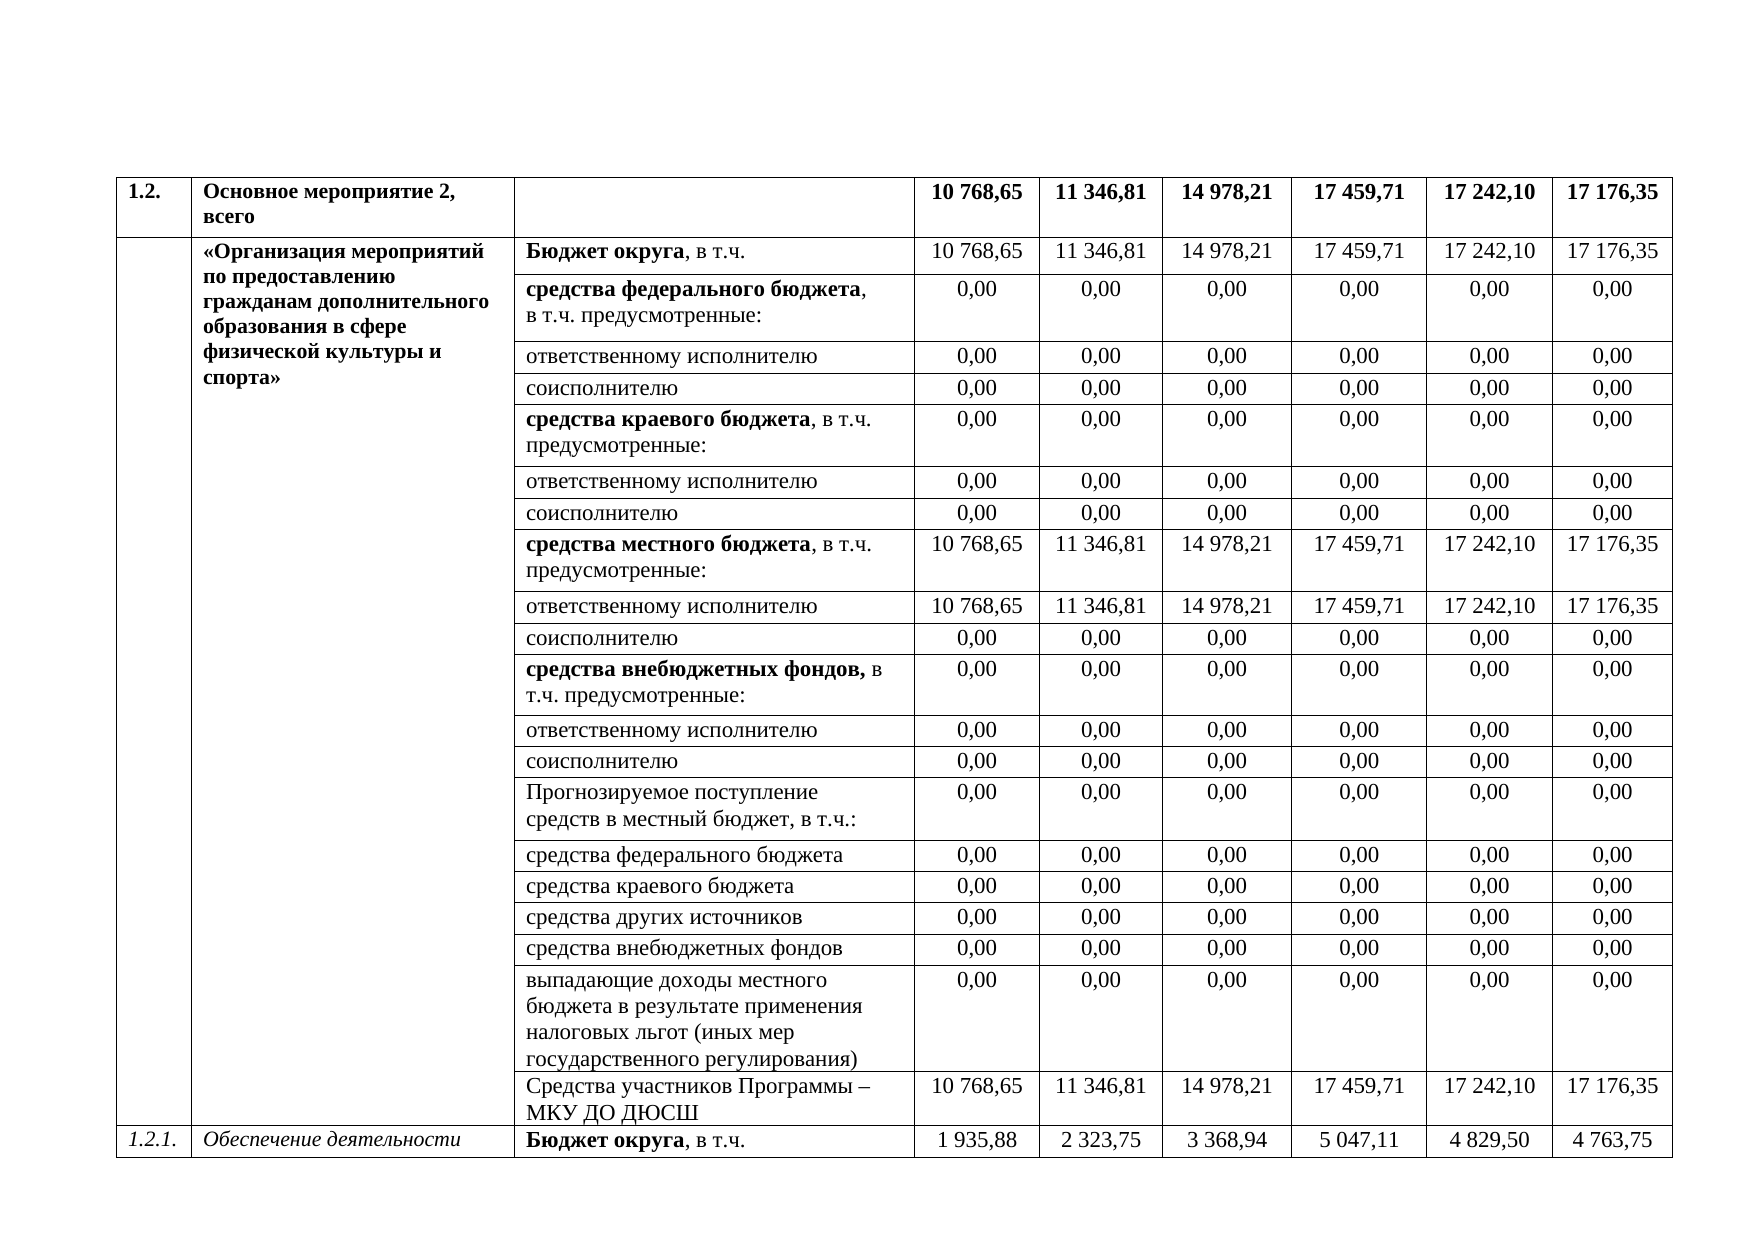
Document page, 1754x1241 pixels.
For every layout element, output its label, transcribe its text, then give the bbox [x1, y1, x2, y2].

table_cell 17 176,35 [1553, 1072, 1672, 1125]
table_cell 11 346,81 [1040, 178, 1162, 237]
table_cell 0,00 [1427, 935, 1552, 965]
table_cell 11 346,81 [1040, 238, 1162, 274]
table_cell 10 768,65 [915, 178, 1039, 237]
table_cell 0,00 [1553, 966, 1672, 1071]
table_cell 0,00 [1427, 499, 1552, 529]
table_cell 0,00 [1292, 467, 1426, 497]
table_cell 17 242,10 [1427, 530, 1552, 591]
table_cell соисполнителю [515, 374, 914, 404]
table_cell 0,00 [1163, 467, 1291, 497]
table_cell 11 346,81 [1040, 592, 1162, 622]
table_cell средства краевого бюджета, в т.ч. предусмотренные: [515, 405, 914, 466]
table_cell 11 346,81 [1040, 530, 1162, 591]
table_cell 0,00 [915, 275, 1039, 341]
table_cell 0,00 [1040, 275, 1162, 341]
table_cell 0,00 [1040, 872, 1162, 902]
table_cell 0,00 [1553, 467, 1672, 497]
table_cell 0,00 [1427, 747, 1552, 777]
table_cell 0,00 [1040, 903, 1162, 933]
table_cell 1 935,88 [915, 1126, 1039, 1157]
table_cell 0,00 [1040, 747, 1162, 777]
table_cell 0,00 [1553, 778, 1672, 840]
table_cell 17 459,71 [1292, 592, 1426, 622]
table_cell 0,00 [1427, 872, 1552, 902]
table_cell 0,00 [1553, 624, 1672, 654]
table_cell 0,00 [1292, 778, 1426, 840]
table_cell [515, 178, 914, 237]
table_cell 0,00 [1427, 903, 1552, 933]
table_cell Бюджет округа, в т.ч. [515, 1126, 914, 1157]
table_cell 0,00 [1292, 966, 1426, 1071]
table_cell Средства участников Программы – МКУ ДО ДЮСШ [515, 1072, 914, 1125]
table_cell 0,00 [1163, 342, 1291, 372]
table_cell 14 978,21 [1163, 238, 1291, 274]
table_cell 0,00 [1292, 903, 1426, 933]
table_cell 1.2. [117, 178, 191, 237]
table_cell 0,00 [1553, 655, 1672, 715]
table_cell 0,00 [915, 405, 1039, 466]
table_cell 17 176,35 [1553, 592, 1672, 622]
table_cell средства внебюджетных фондов, в т.ч. предусмотренные: [515, 655, 914, 715]
table_cell 0,00 [1292, 655, 1426, 715]
table_cell средства местного бюджета, в т.ч. предусмотренные: [515, 530, 914, 591]
table_cell 14 978,21 [1163, 530, 1291, 591]
table_cell 0,00 [1163, 872, 1291, 902]
table_cell 0,00 [1553, 275, 1672, 341]
table_cell 0,00 [1292, 841, 1426, 871]
table_cell 0,00 [915, 374, 1039, 404]
table_cell [117, 238, 191, 1125]
table_cell 17 459,71 [1292, 530, 1426, 591]
table_cell 10 768,65 [915, 238, 1039, 274]
table_cell 0,00 [1427, 275, 1552, 341]
table_cell 0,00 [1292, 374, 1426, 404]
table_cell 0,00 [915, 778, 1039, 840]
table_cell 0,00 [1553, 374, 1672, 404]
table_cell 0,00 [1427, 778, 1552, 840]
table_cell 0,00 [1163, 716, 1291, 746]
table_cell 5 047,11 [1292, 1126, 1426, 1157]
table_cell 17 459,71 [1292, 178, 1426, 237]
table_cell 0,00 [1427, 405, 1552, 466]
table_cell 0,00 [915, 716, 1039, 746]
table_cell 0,00 [1553, 903, 1672, 933]
table_cell 0,00 [1163, 655, 1291, 715]
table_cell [192, 1126, 514, 1157]
table_cell 0,00 [915, 966, 1039, 1071]
table_cell 0,00 [1292, 275, 1426, 341]
table_cell 0,00 [915, 499, 1039, 529]
table_cell средства краевого бюджета [515, 872, 914, 902]
table_cell 0,00 [1553, 872, 1672, 902]
table_cell 0,00 [1427, 966, 1552, 1071]
table_cell 0,00 [1427, 655, 1552, 715]
table_cell 0,00 [1040, 716, 1162, 746]
table_cell Основное мероприятие 2, всего [192, 178, 514, 237]
table_cell 0,00 [1040, 499, 1162, 529]
table_cell 0,00 [1040, 342, 1162, 372]
table_cell 14 978,21 [1163, 1072, 1291, 1125]
table_cell ответственному исполнителю [515, 716, 914, 746]
table_cell 0,00 [1040, 467, 1162, 497]
table_cell средства внебюджетных фондов [515, 935, 914, 965]
table_cell средства федерального бюджета [515, 841, 914, 871]
table_cell 0,00 [1163, 624, 1291, 654]
table_cell 17 459,71 [1292, 1072, 1426, 1125]
table_cell 10 768,65 [915, 1072, 1039, 1125]
table_cell 2 323,75 [1040, 1126, 1162, 1157]
table_cell 0,00 [1163, 499, 1291, 529]
table_cell 0,00 [1040, 966, 1162, 1071]
table_cell 4 829,50 [1427, 1126, 1552, 1157]
table_cell 0,00 [1553, 841, 1672, 871]
table_cell 14 978,21 [1163, 592, 1291, 622]
table_cell 0,00 [1292, 499, 1426, 529]
table_cell 0,00 [1163, 747, 1291, 777]
table_cell 0,00 [915, 624, 1039, 654]
table_cell 0,00 [1040, 935, 1162, 965]
table_cell 0,00 [1553, 935, 1672, 965]
table_cell ответственному исполнителю [515, 342, 914, 372]
table_cell 0,00 [1040, 778, 1162, 840]
table_cell 17 242,10 [1427, 238, 1552, 274]
table_cell 0,00 [915, 872, 1039, 902]
table_cell 0,00 [915, 903, 1039, 933]
table_cell Прогнозируемое поступление средств в местный бюджет, в т.ч.: [515, 778, 914, 840]
table_cell 1.2.1. [117, 1126, 191, 1157]
table_cell 0,00 [1040, 841, 1162, 871]
table_cell 0,00 [1163, 903, 1291, 933]
table_cell выпадающие доходы местного бюджета в результате применения налоговых льгот (иных мер государственного регулирования) [515, 966, 914, 1071]
table_cell 10 768,65 [915, 592, 1039, 622]
table_cell 0,00 [1163, 405, 1291, 466]
table_cell 0,00 [1553, 747, 1672, 777]
table_cell «Организация мероприятий по предоставлению гражданам дополнительного образования в сфере физической культуры и спорта» [192, 238, 514, 1125]
table_cell 0,00 [1163, 841, 1291, 871]
table_cell 17 176,35 [1553, 530, 1672, 591]
table_cell 17 176,35 [1553, 178, 1672, 237]
table_cell 0,00 [915, 467, 1039, 497]
table_cell 0,00 [1427, 716, 1552, 746]
table_cell 0,00 [1427, 374, 1552, 404]
table_cell 0,00 [1427, 624, 1552, 654]
table_cell соисполнителю [515, 624, 914, 654]
table_cell 0,00 [1292, 716, 1426, 746]
table_cell 11 346,81 [1040, 1072, 1162, 1125]
table_cell 0,00 [1163, 374, 1291, 404]
table_cell 0,00 [1163, 935, 1291, 965]
table_cell 0,00 [1163, 966, 1291, 1071]
table_cell 0,00 [1553, 716, 1672, 746]
table_cell 0,00 [1040, 655, 1162, 715]
table_cell 0,00 [1163, 778, 1291, 840]
table_cell средства других источников [515, 903, 914, 933]
table_cell 0,00 [1040, 405, 1162, 466]
table_cell 0,00 [1163, 275, 1291, 341]
table_cell 0,00 [1040, 374, 1162, 404]
table_cell 0,00 [1292, 624, 1426, 654]
table_cell 17 242,10 [1427, 178, 1552, 237]
table_cell 0,00 [1553, 405, 1672, 466]
table_cell 0,00 [1427, 342, 1552, 372]
table_cell Бюджет округа, в т.ч. [515, 238, 914, 274]
table_cell 0,00 [915, 841, 1039, 871]
table_cell 0,00 [1427, 841, 1552, 871]
table_cell 0,00 [1553, 342, 1672, 372]
table_cell соисполнителю [515, 499, 914, 529]
table_cell 3 368,94 [1163, 1126, 1291, 1157]
table_cell 17 176,35 [1553, 238, 1672, 274]
table_cell 0,00 [1292, 872, 1426, 902]
table_cell 14 978,21 [1163, 178, 1291, 237]
table_cell ответственному исполнителю [515, 592, 914, 622]
table_cell средства федерального бюджета, в т.ч. предусмотренные: [515, 275, 914, 341]
table_cell 17 242,10 [1427, 592, 1552, 622]
table_cell 0,00 [915, 342, 1039, 372]
table_cell 17 459,71 [1292, 238, 1426, 274]
table_cell ответственному исполнителю [515, 467, 914, 497]
table_cell 0,00 [1040, 624, 1162, 654]
table_cell 4 763,75 [1553, 1126, 1672, 1157]
table_cell 17 242,10 [1427, 1072, 1552, 1125]
table_cell соисполнителю [515, 747, 914, 777]
table_cell 0,00 [1292, 405, 1426, 466]
table_cell 0,00 [1427, 467, 1552, 497]
table_cell 0,00 [1292, 342, 1426, 372]
table_cell 0,00 [1292, 747, 1426, 777]
table_cell 0,00 [1553, 499, 1672, 529]
table_cell 0,00 [1292, 935, 1426, 965]
table_cell 0,00 [915, 655, 1039, 715]
table_cell 10 768,65 [915, 530, 1039, 591]
table_cell 0,00 [915, 935, 1039, 965]
table_cell 0,00 [915, 747, 1039, 777]
